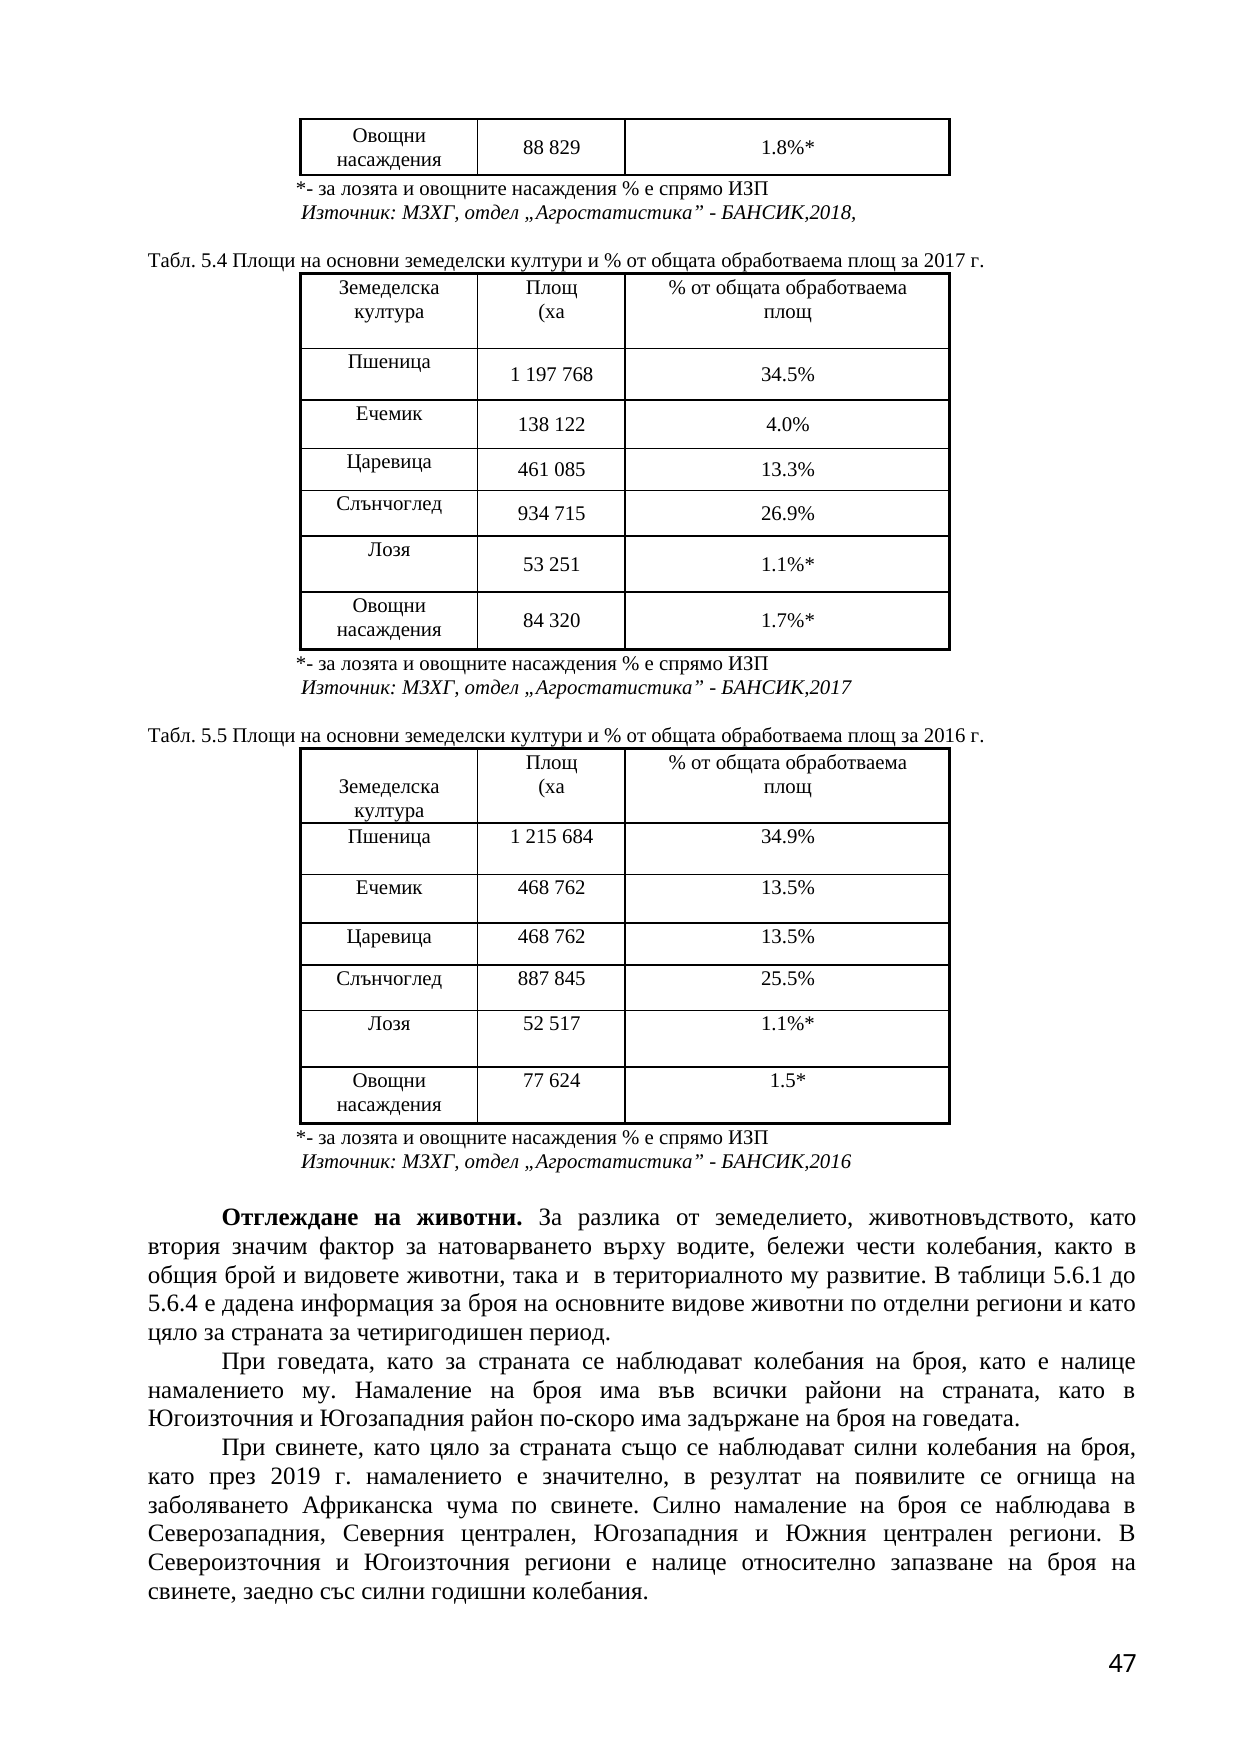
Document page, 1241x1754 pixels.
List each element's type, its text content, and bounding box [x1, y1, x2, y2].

table_cell 13.5% [626, 875, 948, 922]
table_cell 34.9% [626, 824, 948, 874]
text Отглеждане на животни. За разлика от земеделието, животновъдството, като втория значим фактор за натоварването върху водите, бележи чести колебания, както в общия брой и видовете животни, така и в териториалното му развитие. В таблици 5.6.1 до 5.6.4 е дадена информация за броя на основните видове животни по отделни региони и като цяло за страната за четиригодишен период. [148, 1202, 1137, 1346]
table_cell Овощни насаждения [302, 120, 477, 174]
table_cell Пшеница [302, 349, 477, 399]
table_header % от общата обработваема площ [626, 750, 948, 822]
table_cell 4.0% [626, 401, 948, 447]
table_cell 52 517 [478, 1011, 624, 1066]
table_cell 25.5% [626, 966, 948, 1010]
table_cell 13.3% [626, 449, 948, 490]
table_cell Царевица [302, 449, 477, 490]
text Табл. 5.5 Площи на основни земеделски култури и % от общата обработваема площ за 2016 г. [148, 723, 1137, 747]
text При свинете, като цяло за страната също се наблюдават силни колебания на броя, като през 2019 г. намалението е значително, в резултат на появилите се огнища на заболяването Африканска чума по свинете. Силно намаление на броя се наблюдава в Северозападния, Северния централен, Югозападния и Южния централен региони. В Североизточния и Югоизточния региони е налице относително запазване на броя на свинете, заедно със силни годишни колебания. [148, 1432, 1137, 1605]
table_header % от общата обработваема площ [626, 275, 948, 347]
table_header Земеделска култура [302, 750, 477, 822]
text Източник: МЗХГ, отдел „Агростатистика” - БАНСИК,2018, [259, 200, 1137, 224]
table_cell 138 122 [478, 401, 624, 447]
table_cell Ечемик [302, 401, 477, 447]
table_cell Овощни насаждения [302, 593, 477, 647]
table_cell 1.7%* [626, 593, 948, 647]
table_cell 1.8%* [626, 120, 948, 174]
table_cell 13.5% [626, 924, 948, 964]
table_cell Лозя [302, 1011, 477, 1066]
table_cell 34.5% [626, 349, 948, 399]
table_cell Слънчоглед [302, 966, 477, 1010]
table_cell 1.5* [626, 1068, 948, 1122]
text Табл. 5.4 Площи на основни земеделски култури и % от общата обработваема площ за 2017 г. [148, 248, 1137, 272]
table_cell 461 085 [478, 449, 624, 490]
table_cell Ечемик [302, 875, 477, 922]
text *- за лозята и овощните насаждения % е спрямо ИЗП [259, 1125, 1137, 1149]
table_cell 53 251 [478, 537, 624, 591]
table_header Площ (ха [478, 275, 624, 347]
table_cell 77 624 [478, 1068, 624, 1122]
table_cell 1.1%* [626, 1011, 948, 1066]
table_cell Царевица [302, 924, 477, 964]
table_cell 88 829 [478, 120, 624, 174]
table_cell Лозя [302, 537, 477, 591]
table_cell Овощни насаждения [302, 1068, 477, 1122]
table_cell 1 215 684 [478, 824, 624, 874]
text *- за лозята и овощните насаждения % е спрямо ИЗП [259, 651, 1137, 675]
text Източник: МЗХГ, отдел „Агростатистика” - БАНСИК,2017 [259, 675, 1137, 699]
table_header Земеделска култура [302, 275, 477, 347]
table_cell 468 762 [478, 875, 624, 922]
table_cell 84 320 [478, 593, 624, 647]
table_cell 468 762 [478, 924, 624, 964]
table_header Площ (ха [478, 750, 624, 822]
table_cell 1 197 768 [478, 349, 624, 399]
table_cell 26.9% [626, 491, 948, 535]
table_cell Слънчоглед [302, 491, 477, 535]
table_cell Пшеница [302, 824, 477, 874]
text *- за лозята и овощните насаждения % е спрямо ИЗП [259, 176, 1137, 200]
table_cell 887 845 [478, 966, 624, 1010]
table_cell 934 715 [478, 491, 624, 535]
table_cell 1.1%* [626, 537, 948, 591]
text При говедата, като за страната се наблюдават колебания на броя, като е налице намалението му. Намаление на броя има във всички райони на страната, като в Югоизточния и Югозападния район по-скоро има задържане на броя на говедата. [148, 1346, 1137, 1432]
text Източник: МЗХГ, отдел „Агростатистика” - БАНСИК,2016 [259, 1149, 1137, 1173]
